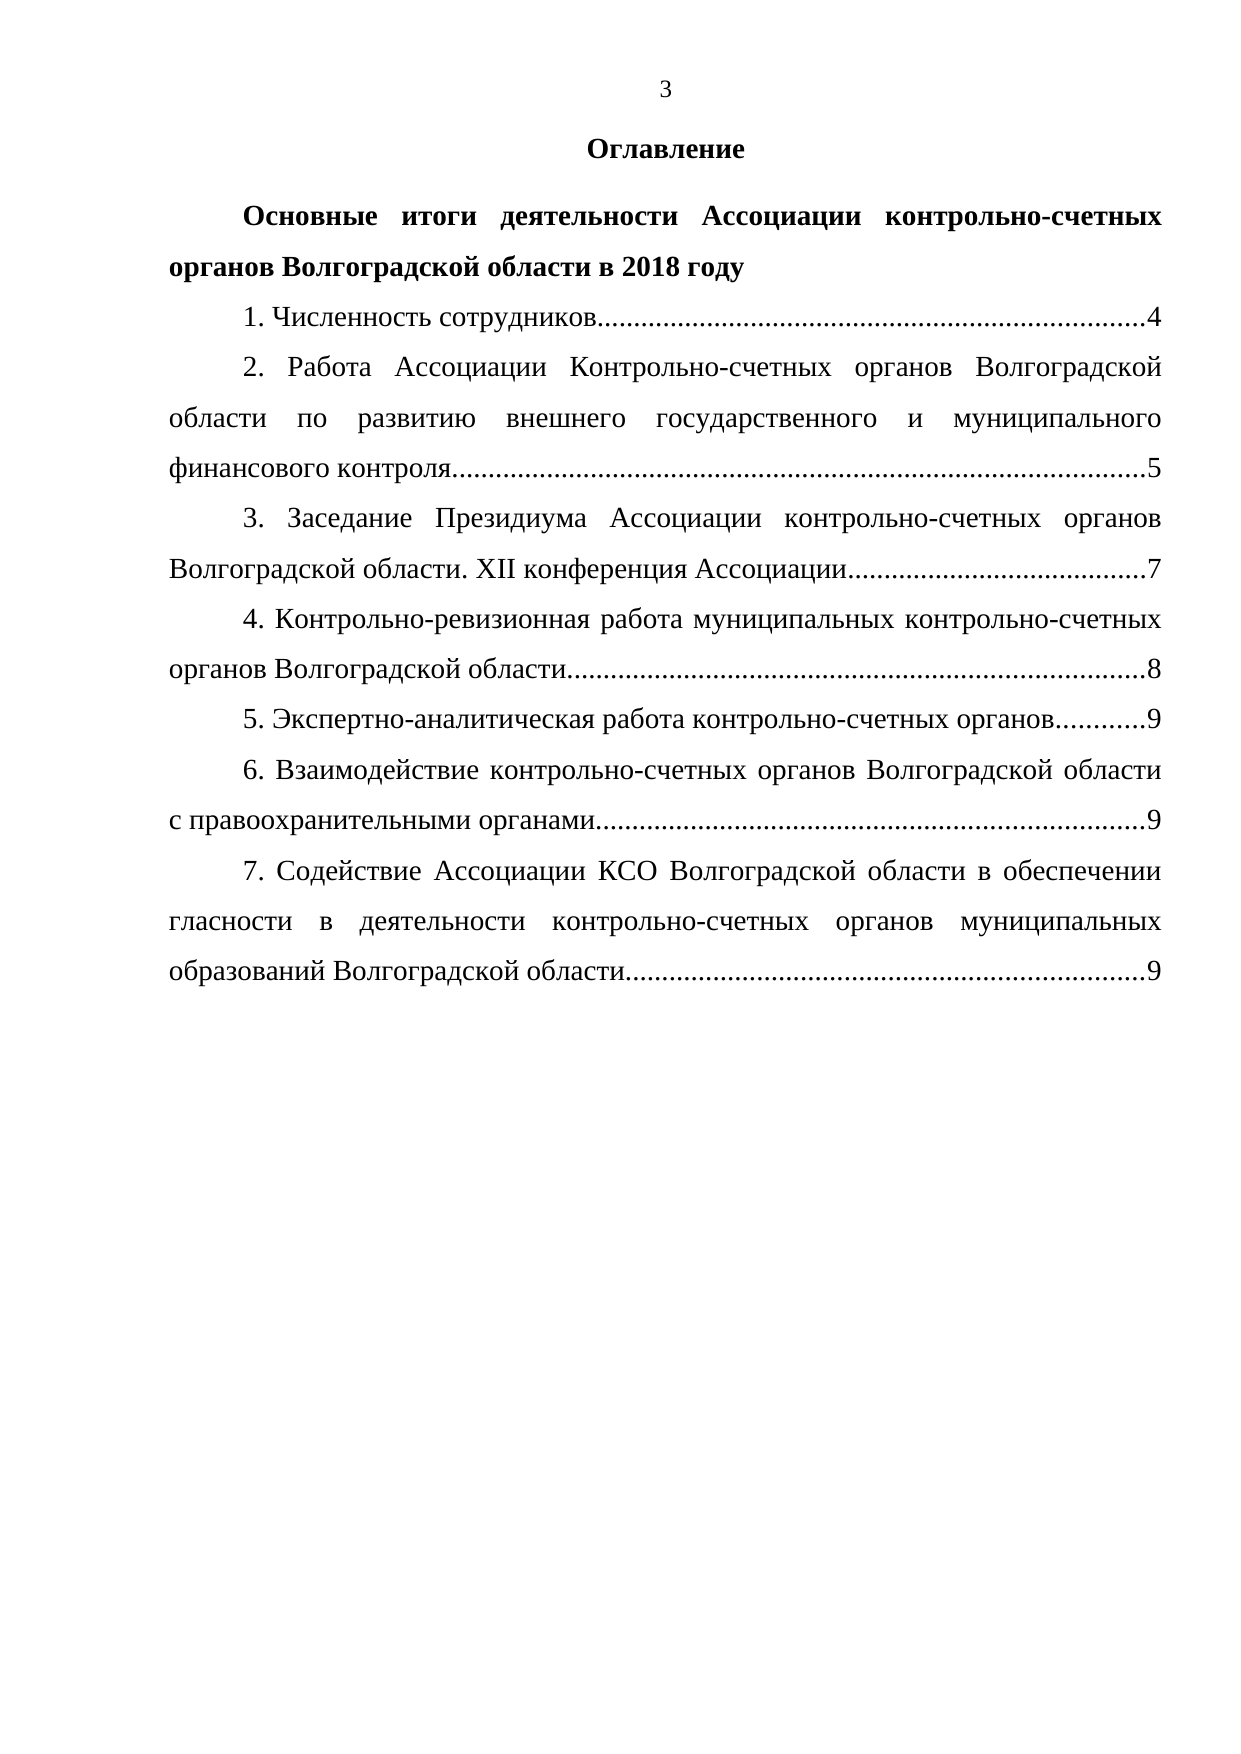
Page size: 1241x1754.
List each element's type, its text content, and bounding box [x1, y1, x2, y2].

subtitle Оглавление [169, 131, 1162, 165]
text 2. Работа Ассоциации Контрольно-счетных органов Волгоградской области по развитию внешнего государственного и муниципального финансового контроля 5 [169, 349, 1162, 484]
text 3. Заседание Президиума Ассоциации контрольно-счетных органов Волгоградской области. ХII конференция Ассоциации 7 [169, 500, 1162, 584]
text 1. Численность сотрудников 4 [169, 299, 1162, 333]
text Основные итоги деятельности Ассоциации контрольно-счетных органов Волгоградской области в 2018 году [169, 198, 1162, 282]
text 4. Контрольно-ревизионная работа муниципальных контрольно-счетных органов Волгоградской области 8 [169, 601, 1162, 685]
text 5. Экспертно-аналитическая работа контрольно-счетных органов 9 [169, 702, 1162, 735]
text 7. Содействие Ассоциации КСО Волгоградской области в обеспечении гласности в деятельности контрольно-счетных органов муниципальных образований Волгоградской области. 9 [169, 853, 1162, 987]
text 6. Взаимодействие контрольно-счетных органов Волгоградской области с правоохранительными органами. 9 [169, 752, 1162, 836]
